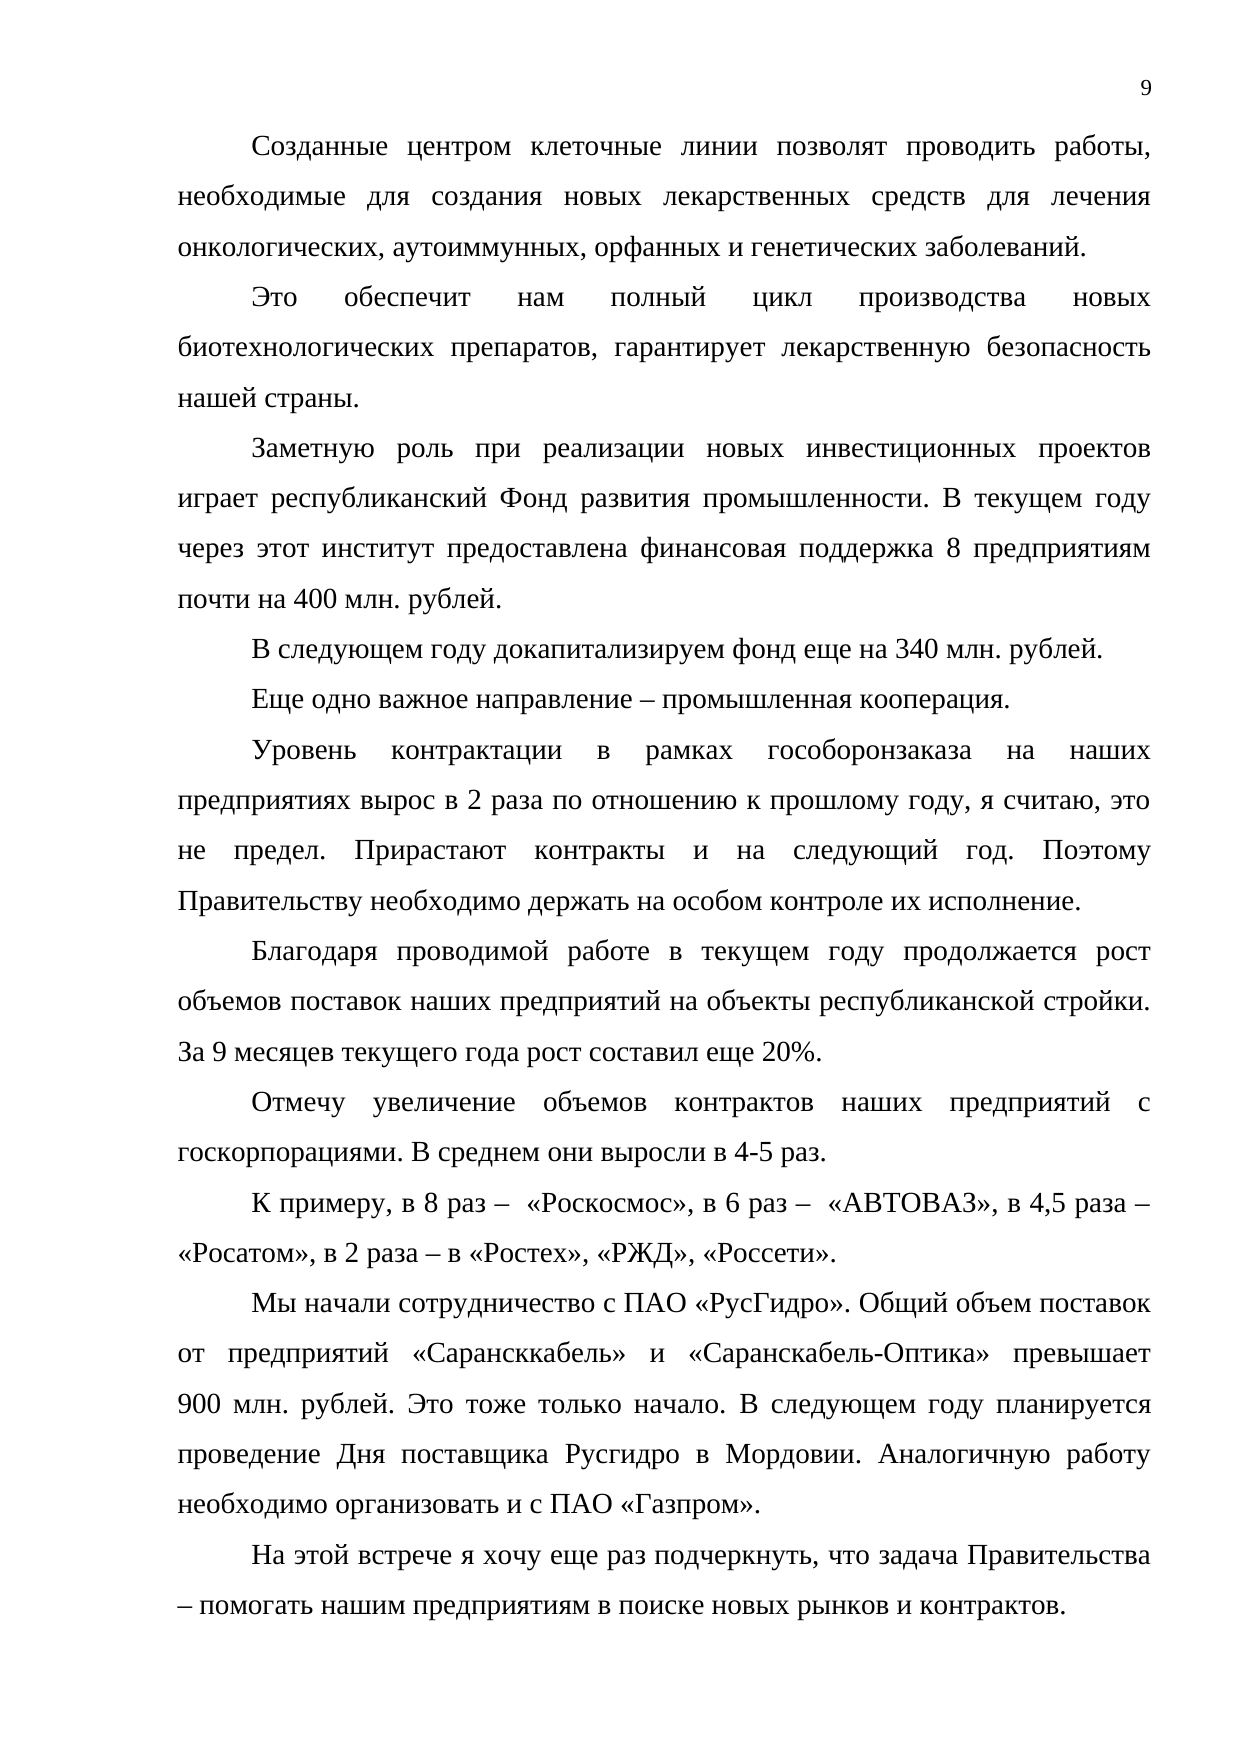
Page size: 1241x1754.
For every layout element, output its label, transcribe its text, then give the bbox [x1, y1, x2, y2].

text Заметную роль при реализации новых инвестиционных проектов играет республиканский Фонд развития промышленности. В текущем году через этот институт предоставлена финансовая поддержка 8 предприятиям почти на 400 млн. рублей. [177, 430, 1152, 614]
text Отмечу увеличение объемов контрактов наших предприятий с госкорпорациями. В среднем они выросли в 4-5 раз. [177, 1084, 1152, 1168]
text На этой встрече я хочу еще раз подчеркнуть, что задача Правительства – помогать нашим предприятиям в поиске новых рынков и контрактов. [177, 1537, 1152, 1621]
text Мы начали сотрудничество с ПАО «РусГидро». Общий объем поставок от предприятий «Сарансккабель» и «Саранскабель-Оптика» превышает 900 млн. рублей. Это тоже только начало. В следующем году планируется проведение Дня поставщика Русгидро в Мордовии. Аналогичную работу необходимо организовать и с ПАО «Газпром». [177, 1285, 1152, 1520]
text В следующем году докапитализируем фонд еще на 340 млн. рублей. [177, 631, 1152, 665]
text Еще одно важное направление – промышленная кооперация. [177, 682, 1152, 715]
text Благодаря проводимой работе в текущем году продолжается рост объемов поставок наших предприятий на объекты республиканской стройки. За 9 месяцев текущего года рост составил еще 20%. [177, 933, 1152, 1067]
text Созданные центром клеточные линии позволят проводить работы, необходимые для создания новых лекарственных средств для лечения онкологических, аутоиммунных, орфанных и генетических заболеваний. [177, 128, 1152, 262]
text Это обеспечит нам полный цикл производства новых биотехнологических препаратов, гарантирует лекарственную безопасность нашей страны. [177, 279, 1152, 413]
text К примеру, в 8 раз – «Роскосмос», в 6 раз – «АВТОВАЗ», в 4,5 раза – «Росатом», в 2 раза – в «Ростех», «РЖД», «Россети». [177, 1185, 1152, 1268]
text Уровень контрактации в рамках гособоронзаказа на наших предприятиях вырос в 2 раза по отношению к прошлому году, я считаю, это не предел. Прирастают контракты и на следующий год. Поэтому Правительству необходимо держать на особом контроле их исполнение. [177, 732, 1152, 916]
